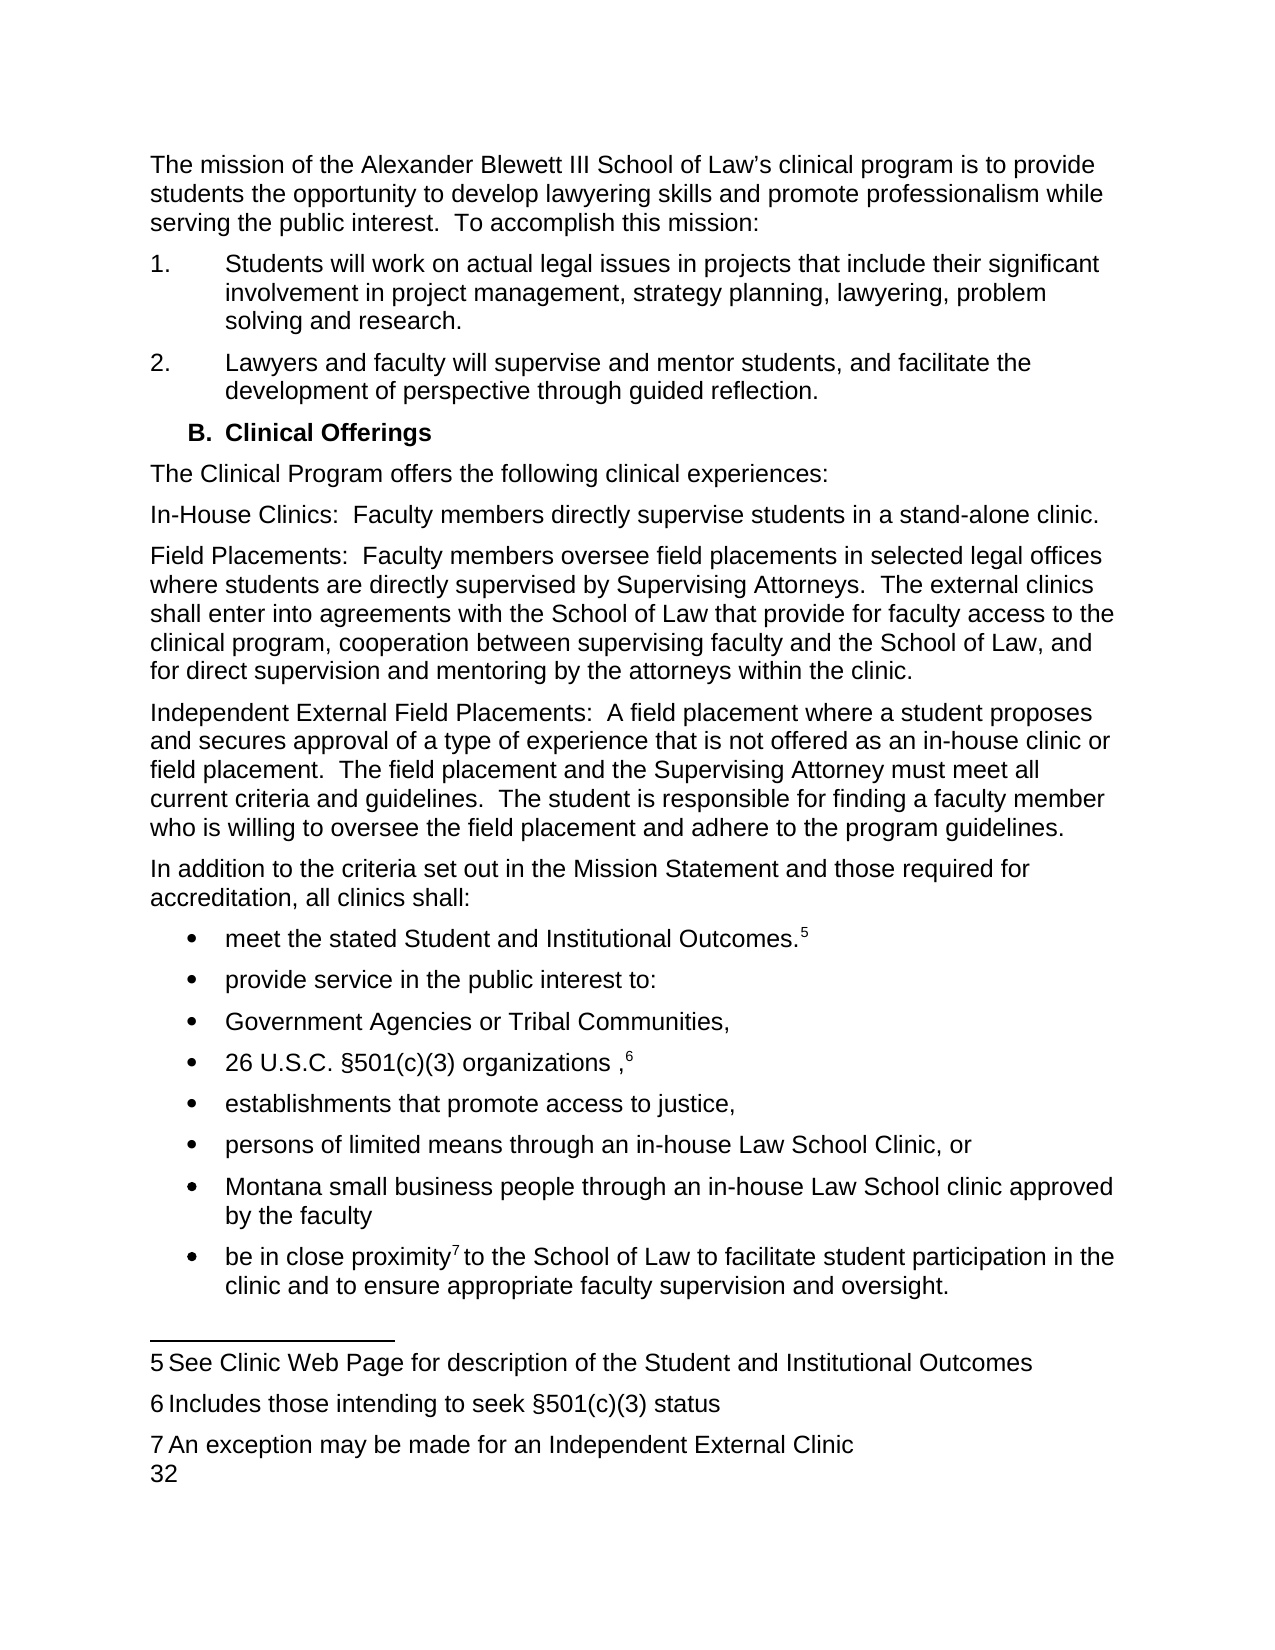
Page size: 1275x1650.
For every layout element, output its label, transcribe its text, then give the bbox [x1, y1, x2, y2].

list Lawyers and faculty will supervise and mentor students, and facilitate the development of perspective through guided reflection. [150, 347, 1125, 405]
list Government Agencies or Tribal Communities, [187, 1006, 1125, 1035]
list establishments that promote access to justice, [187, 1089, 1125, 1118]
list Montana small business people through an in-house Law School clinic approved by the faculty [187, 1172, 1125, 1229]
text The Clinical Program offers the following clinical experiences: [150, 459, 1125, 487]
list 26 U.S.C. §501(c)(3) organizations , [187, 1048, 1125, 1077]
text The mission of the Alexander Blewett III School of Law’s clinical program is to provide students the opportunity to develop lawyering skills and promote professionalism while serving the public interest. To accomplish this mission: [150, 150, 1125, 236]
list meet the stated Student and Institutional Outcomes. [187, 924, 1125, 953]
text Independent External Field Placements: A field placement where a student proposes and secures approval of a type of experience that is not offered as an in-house clinic or field placement. The field placement and the Supervising Attorney must meet all current criteria and guidelines. The student is responsible for finding a faculty member who is willing to oversee the field placement and adhere to the program guidelines. [150, 697, 1125, 841]
list provide service in the public interest to: [187, 965, 1125, 994]
list Students will work on actual legal issues in projects that include their significant involvement in project management, strategy planning, lawyering, problem solving and research. [150, 249, 1125, 335]
subtitle Clinical Offerings [187, 417, 1125, 446]
text In addition to the criteria set out in the Mission Statement and those required for accreditation, all clinics shall: [150, 854, 1125, 911]
text Field Placements: Faculty members oversee field placements in selected legal offices where students are directly supervised by Supervising Attorneys. The external clinics shall enter into agreements with the School of Law that provide for faculty access to the clinical program, cooperation between supervising faculty and the School of Law, and for direct supervision and mentoring by the attorneys within the clinic. [150, 541, 1125, 685]
list persons of limited means through an in-house Law School Clinic, or [187, 1131, 1125, 1159]
list be in close proximity to the School of Law to facilitate student participation in the clinic and to ensure appropriate faculty supervision and oversight. [187, 1242, 1125, 1299]
text In-House Clinics: Faculty members directly supervise students in a stand-alone clinic. [150, 500, 1125, 529]
